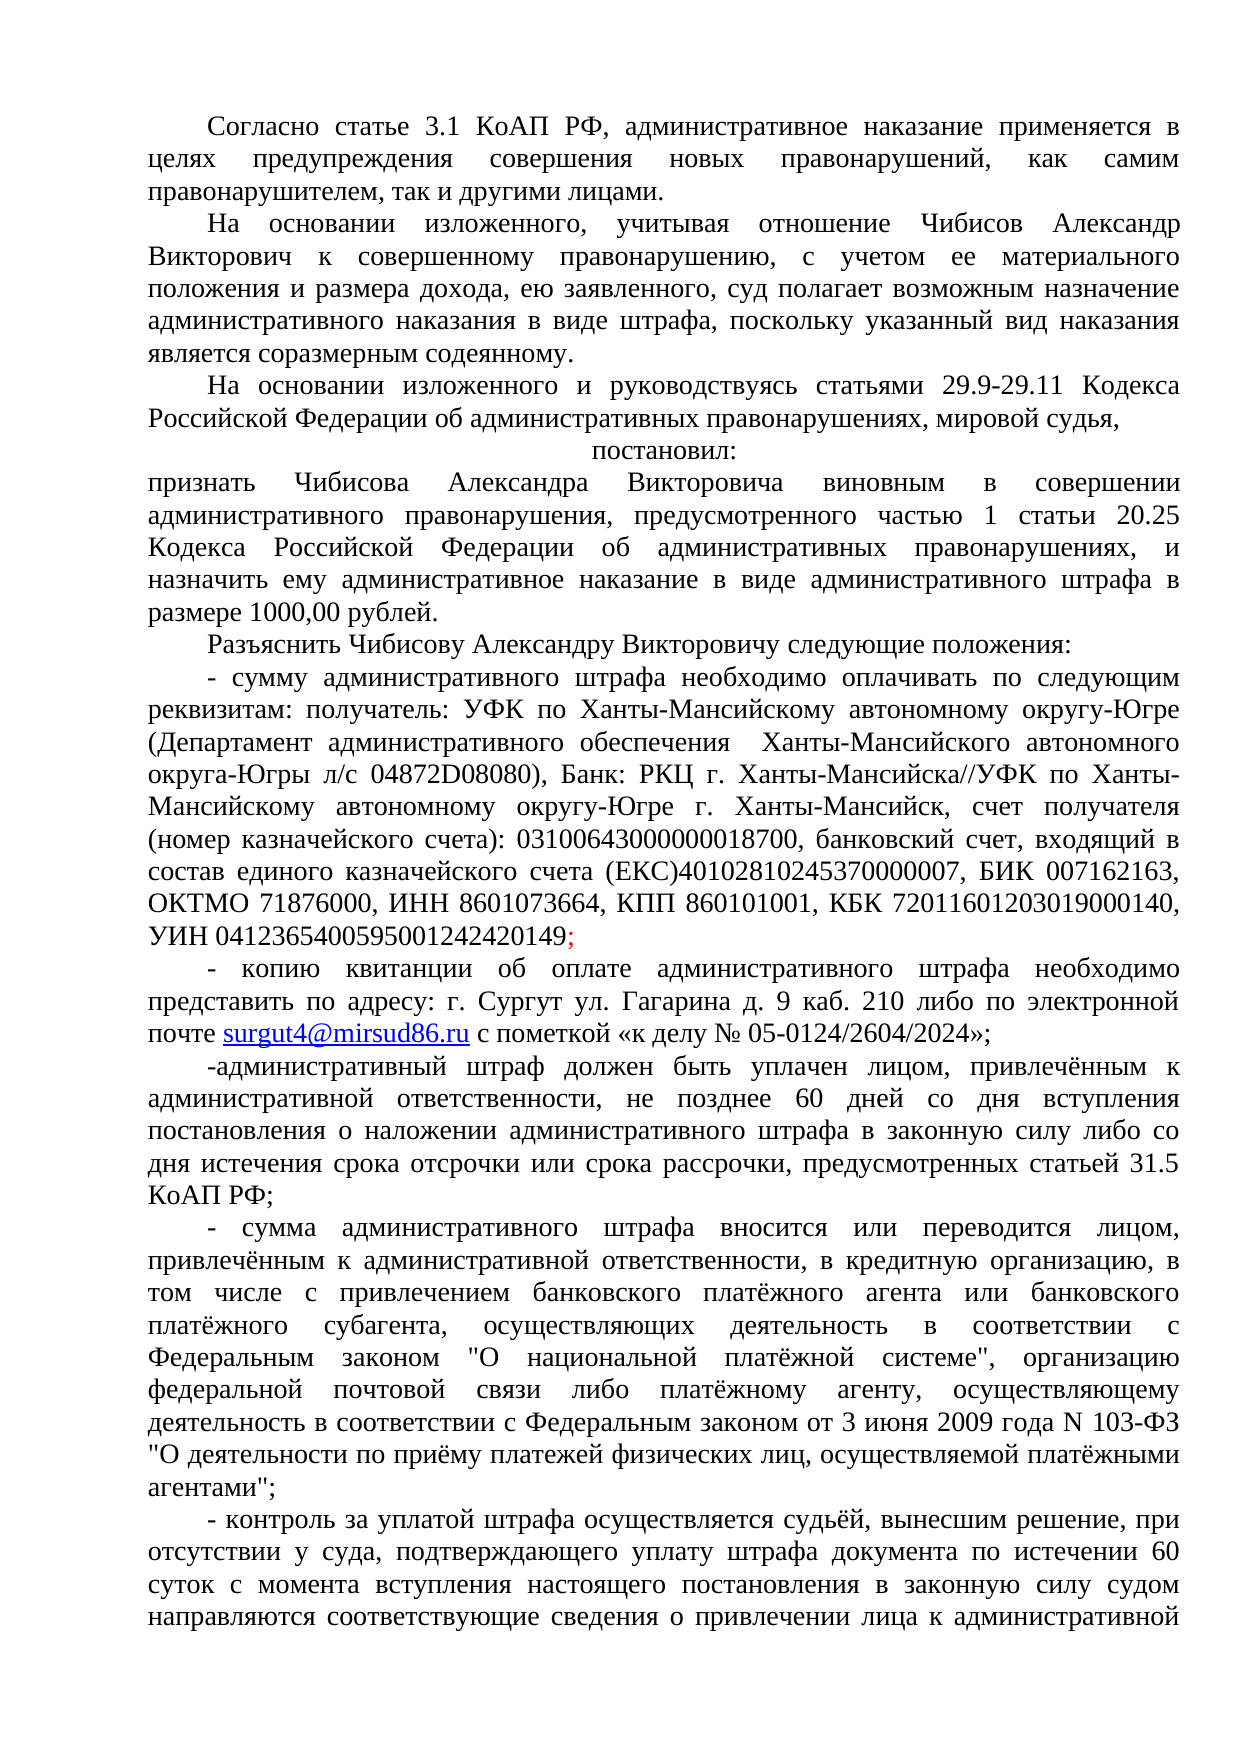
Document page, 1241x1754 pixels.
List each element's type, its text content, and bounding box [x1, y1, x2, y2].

text Согласно статье 3.1 КоАП РФ, административное наказание применяется в целях предупреждения совершения новых правонарушений, как самим правонарушителем, так и другими лицами. [148, 109, 1181, 206]
text На основании изложенного и руководствуясь статьями 29.9-29.11 Кодекса Российской Федерации об административных правонарушениях, мировой судья, [148, 368, 1181, 433]
text постановил: [148, 433, 1181, 465]
text -административный штраф должен быть уплачен лицом, привлечённым к административной ответственности, не позднее 60 дней со дня вступления постановления о наложении административного штрафа в законную силу либо со дня истечения срока отсрочки или срока рассрочки, предусмотренных статьей 31.5 КоАП РФ; [148, 1048, 1181, 1211]
text - сумму административного штрафа необходимо оплачивать по следующим реквизитам: получатель: УФК по Ханты-Мансийскому автономному округу-Югре (Департамент административного обеспечения Ханты-Мансийского автономного округа-Югры л/с 04872D08080), Банк: РКЦ г. Ханты-Мансийска//УФК по Ханты-Мансийскому автономному округу-Югре г. Ханты-Мансийск, счет получателя (номер казначейского счета): 03100643000000018700, банковский счет, входящий в состав единого казначейского счета (ЕКС)40102810245370000007, БИК 007162163, ОКТМО 71876000, ИНН 8601073664, КПП 860101001, КБК 72011601203019000140, УИН 0412365400595001242420149; [148, 660, 1181, 951]
text - копию квитанции об оплате административного штрафа необходимо представить по адресу: г. Сургут ул. Гагарина д. 9 каб. 210 либо по электронной почте surgut4@mirsud86.ru с пометкой «к делу № 05-0124/2604/2024»; [148, 951, 1181, 1048]
text - сумма административного штрафа вносится или переводится лицом, привлечённым к административной ответственности, в кредитную организацию, в том числе с привлечением банковского платёжного агента или банковского платёжного субагента, осуществляющих деятельность в соответствии с Федеральным законом "О национальной платёжной системе", организацию федеральной почтовой связи либо платёжному агенту, осуществляющему деятельность в соответствии с Федеральным законом от 3 июня 2009 года N 103-ФЗ "О деятельности по приёму платежей физических лиц, осуществляемой платёжными агентами"; [148, 1211, 1181, 1502]
text Разъяснить Чибисову Александру Викторовичу следующие положения: [148, 627, 1181, 660]
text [148, 1502, 1181, 1632]
text На основании изложенного, учитывая отношение Чибисов Александр Викторович к совершенному правонарушению, с учетом ее материального положения и размера дохода, ею заявленного, суд полагает возможным назначение административного наказания в виде штрафа, поскольку указанный вид наказания является соразмерным содеянному. [148, 206, 1181, 368]
text признать Чибисова Александра Викторовича виновным в совершении административного правонарушения, предусмотренного частью 1 статьи 20.25 Кодекса Российской Федерации об административных правонарушениях, и назначить ему административное наказание в виде административного штрафа в размере 1000,00 рублей. [148, 465, 1181, 627]
